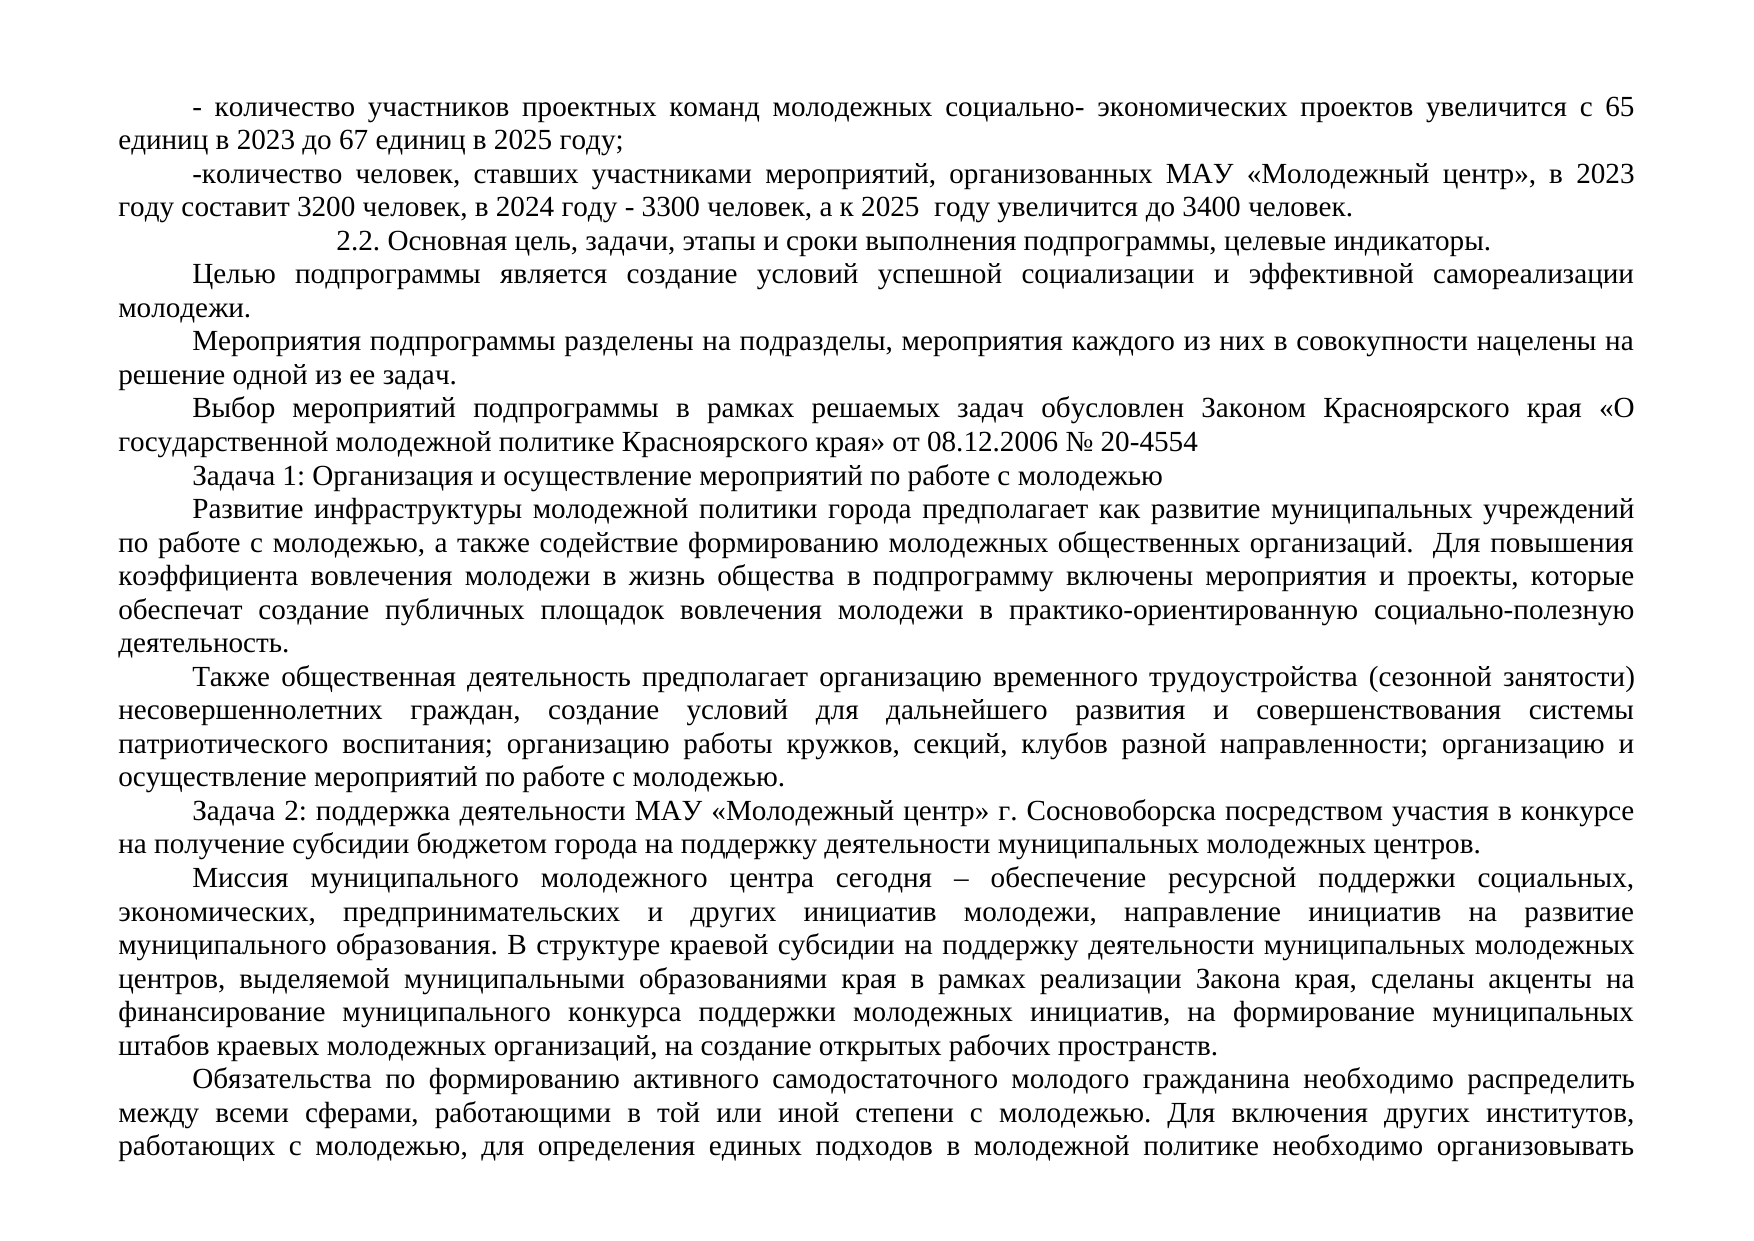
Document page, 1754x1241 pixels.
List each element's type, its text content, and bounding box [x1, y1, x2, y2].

text - количество участников проектных команд молодежных социально- экономических проектов увеличится с 65 единиц в 2023 до 67 единиц в 2025 году; [118, 89, 1636, 156]
text Мероприятия подпрограммы разделены на подразделы, мероприятия каждого из них в совокупности нацелены на решение одной из ее задач. [118, 323, 1636, 391]
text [118, 1061, 1636, 1162]
text Миссия муниципального молодежного центра сегодня – обеспечение ресурсной поддержки социальных, экономических, предпринимательских и других инициатив молодежи, направление инициатив на развитие муниципального образования. В структуре краевой субсидии на поддержку деятельности муниципальных молодежных центров, выделяемой муниципальными образованиями края в рамках реализации Закона края, сделаны акценты на финансирование муниципального конкурса поддержки молодежных инициатив, на формирование муниципальных штабов краевых молодежных организаций, на создание открытых рабочих пространств. [118, 860, 1636, 1061]
title 2.2. Основная цель, задачи, этапы и сроки выполнения подпрограммы, целевые индикаторы. [118, 223, 1636, 256]
list Развитие инфраструктуры молодежной политики города предполагает как развитие муниципальных учреждений по работе с молодежью, а также содействие формированию молодежных общественных организаций. Для повышения коэффициента вовлечения молодежи в жизнь общества в подпрограмму включены мероприятия и проекты, которые обеспечат создание публичных площадок вовлечения молодежи в практико-ориентированную социально-полезную деятельность. [118, 491, 1636, 659]
text -количество человек, ставших участниками мероприятий, организованных МАУ «Молодежный центр», в 2023 году составит 3200 человек, в 2024 году - 3300 человек, а к 2025 году увеличится до 3400 человек. [118, 156, 1636, 223]
text Целью подпрограммы является создание условий успешной социализации и эффективной самореализации молодежи. [118, 256, 1636, 323]
text Выбор мероприятий подпрограммы в рамках решаемых задач обусловлен Законом Красноярского края «О государственной молодежной политике Красноярского края» от 08.12.2006 № 20-4554 [118, 391, 1636, 458]
list Задача 1: Организация и осуществление мероприятий по работе с молодежью [118, 458, 1636, 491]
text Также общественная деятельность предполагает организацию временного трудоустройства (сезонной занятости) несовершеннолетних граждан, создание условий для дальнейшего развития и совершенствования системы патриотического воспитания; организацию работы кружков, секций, клубов разной направленности; организацию и осуществление мероприятий по работе с молодежью. [118, 659, 1636, 793]
list Задача 2: поддержка деятельности МАУ «Молодежный центр» г. Сосновоборска посредством участия в конкурсе на получение субсидии бюджетом города на поддержку деятельности муниципальных молодежных центров. [118, 793, 1636, 860]
